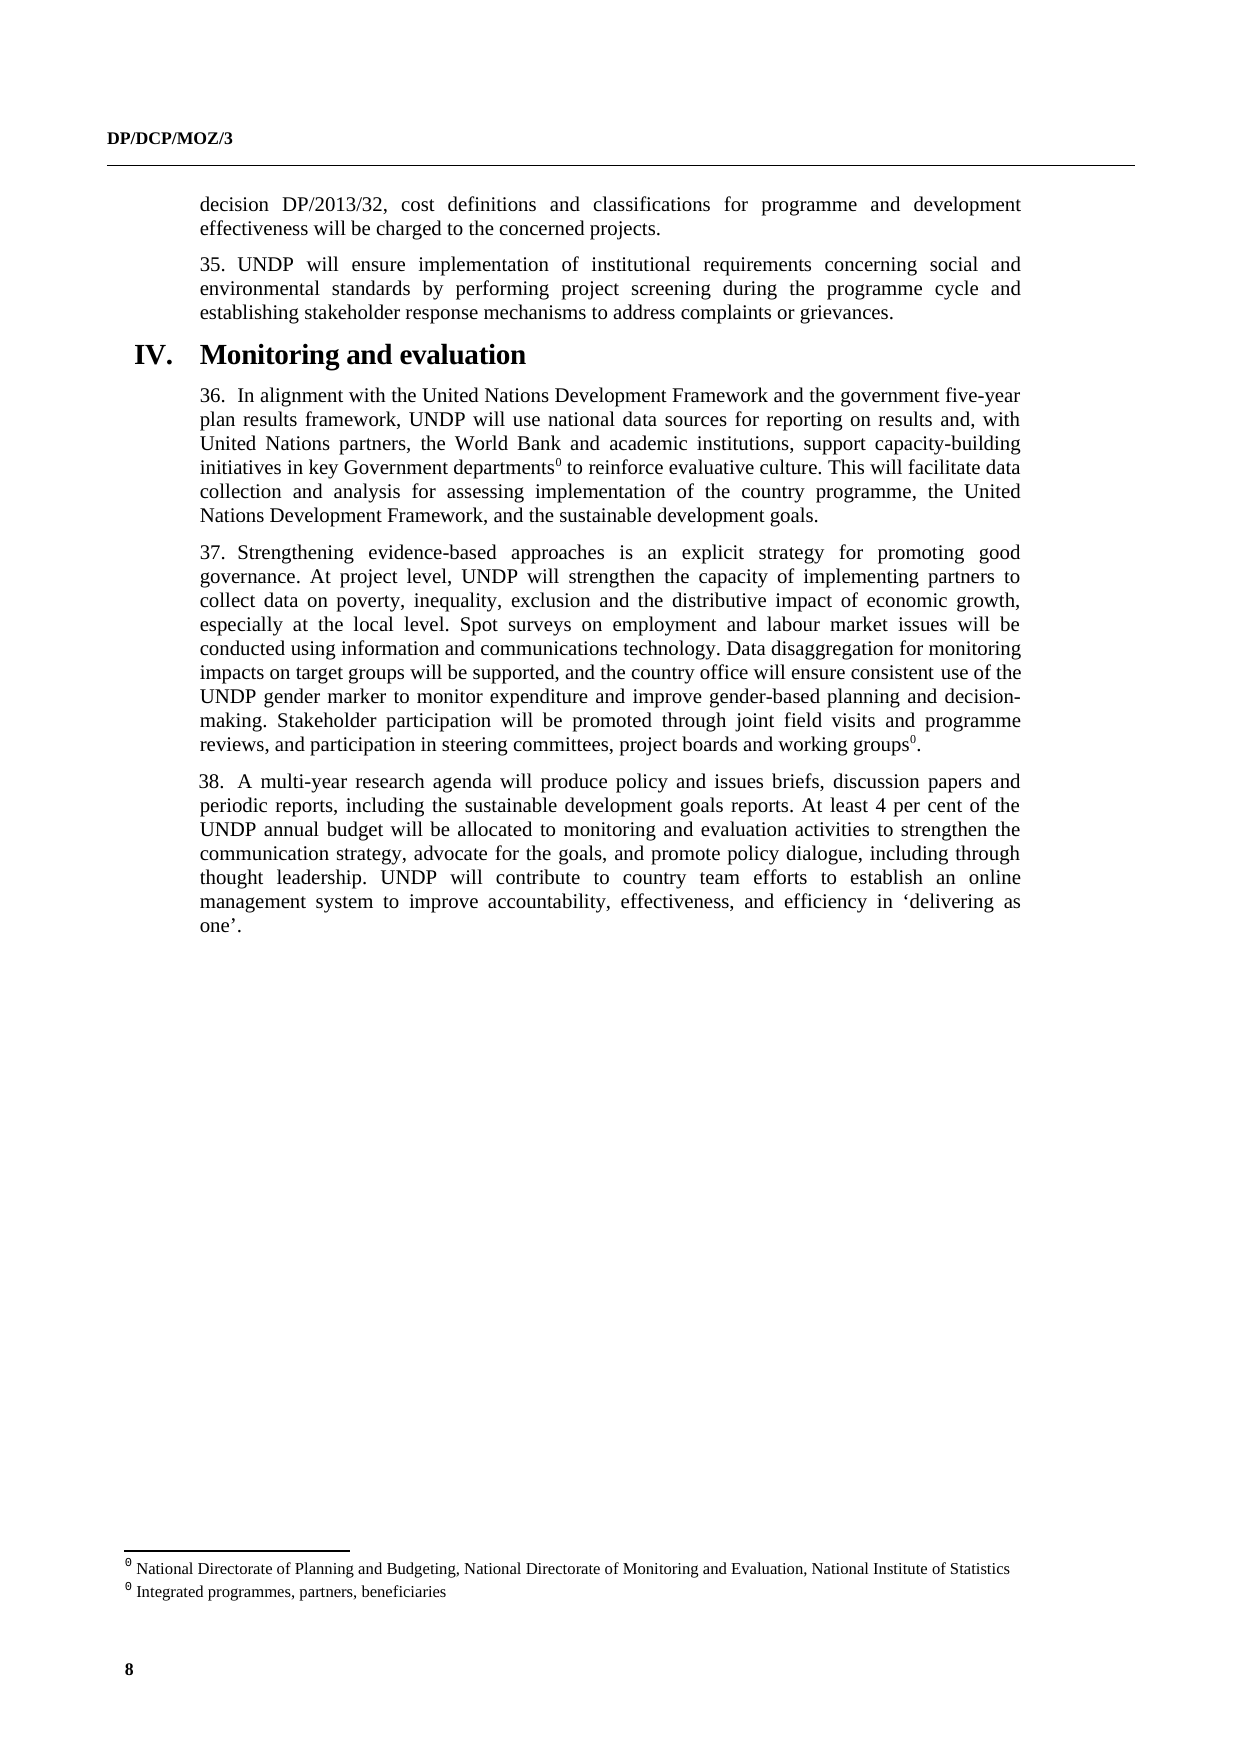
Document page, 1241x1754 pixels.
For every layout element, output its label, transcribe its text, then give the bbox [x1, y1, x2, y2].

list In alignment with the United Nations Development Framework and the government five-year plan results framework, UNDP will use national data sources for reporting on results and, with United Nations partners, the World Bank and academic institutions, support capacity-building initiatives in key Government departments to reinforce evaluative culture. This will facilitate data collection and analysis for assessing implementation of the country programme, the United Nations Development Framework, and the sustainable development goals. [199, 383, 1022, 527]
subtitle Monitoring and evaluation [134, 337, 890, 370]
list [199, 191, 1022, 239]
list UNDP will ensure implementation of institutional requirements concerning social and environmental standards by performing project screening during the programme cycle and establishing stakeholder response mechanisms to address complaints or grievances. [199, 252, 1022, 324]
list A multi-year research agenda will produce policy and issues briefs, discussion papers and periodic reports, including the sustainable development goals reports. At least 4 per cent of the UNDP annual budget will be allocated to monitoring and evaluation activities to strengthen the communication strategy, advocate for the goals, and promote policy dialogue, including through thought leadership. UNDP will contribute to country team efforts to establish an online management system to improve accountability, effectiveness, and efficiency in ‘delivering as one’. [198, 769, 1022, 937]
list Strengthening evidence-based approaches is an explicit strategy for promoting good governance. At project level, UNDP will strengthen the capacity of implementing partners to collect data on poverty, inequality, exclusion and the distributive impact of economic growth, especially at the local level. Spot surveys on employment and labour market issues will be conducted using information and communications technology. Data disaggregation for monitoring impacts on target groups will be supported, and the country office will ensure consistent use of the UNDP gender marker to monitor expenditure and improve gender-based planning and decision-making. Stakeholder participation will be promoted through joint field visits and programme reviews, and participation in steering committees, project boards and working groups. [199, 540, 1022, 756]
